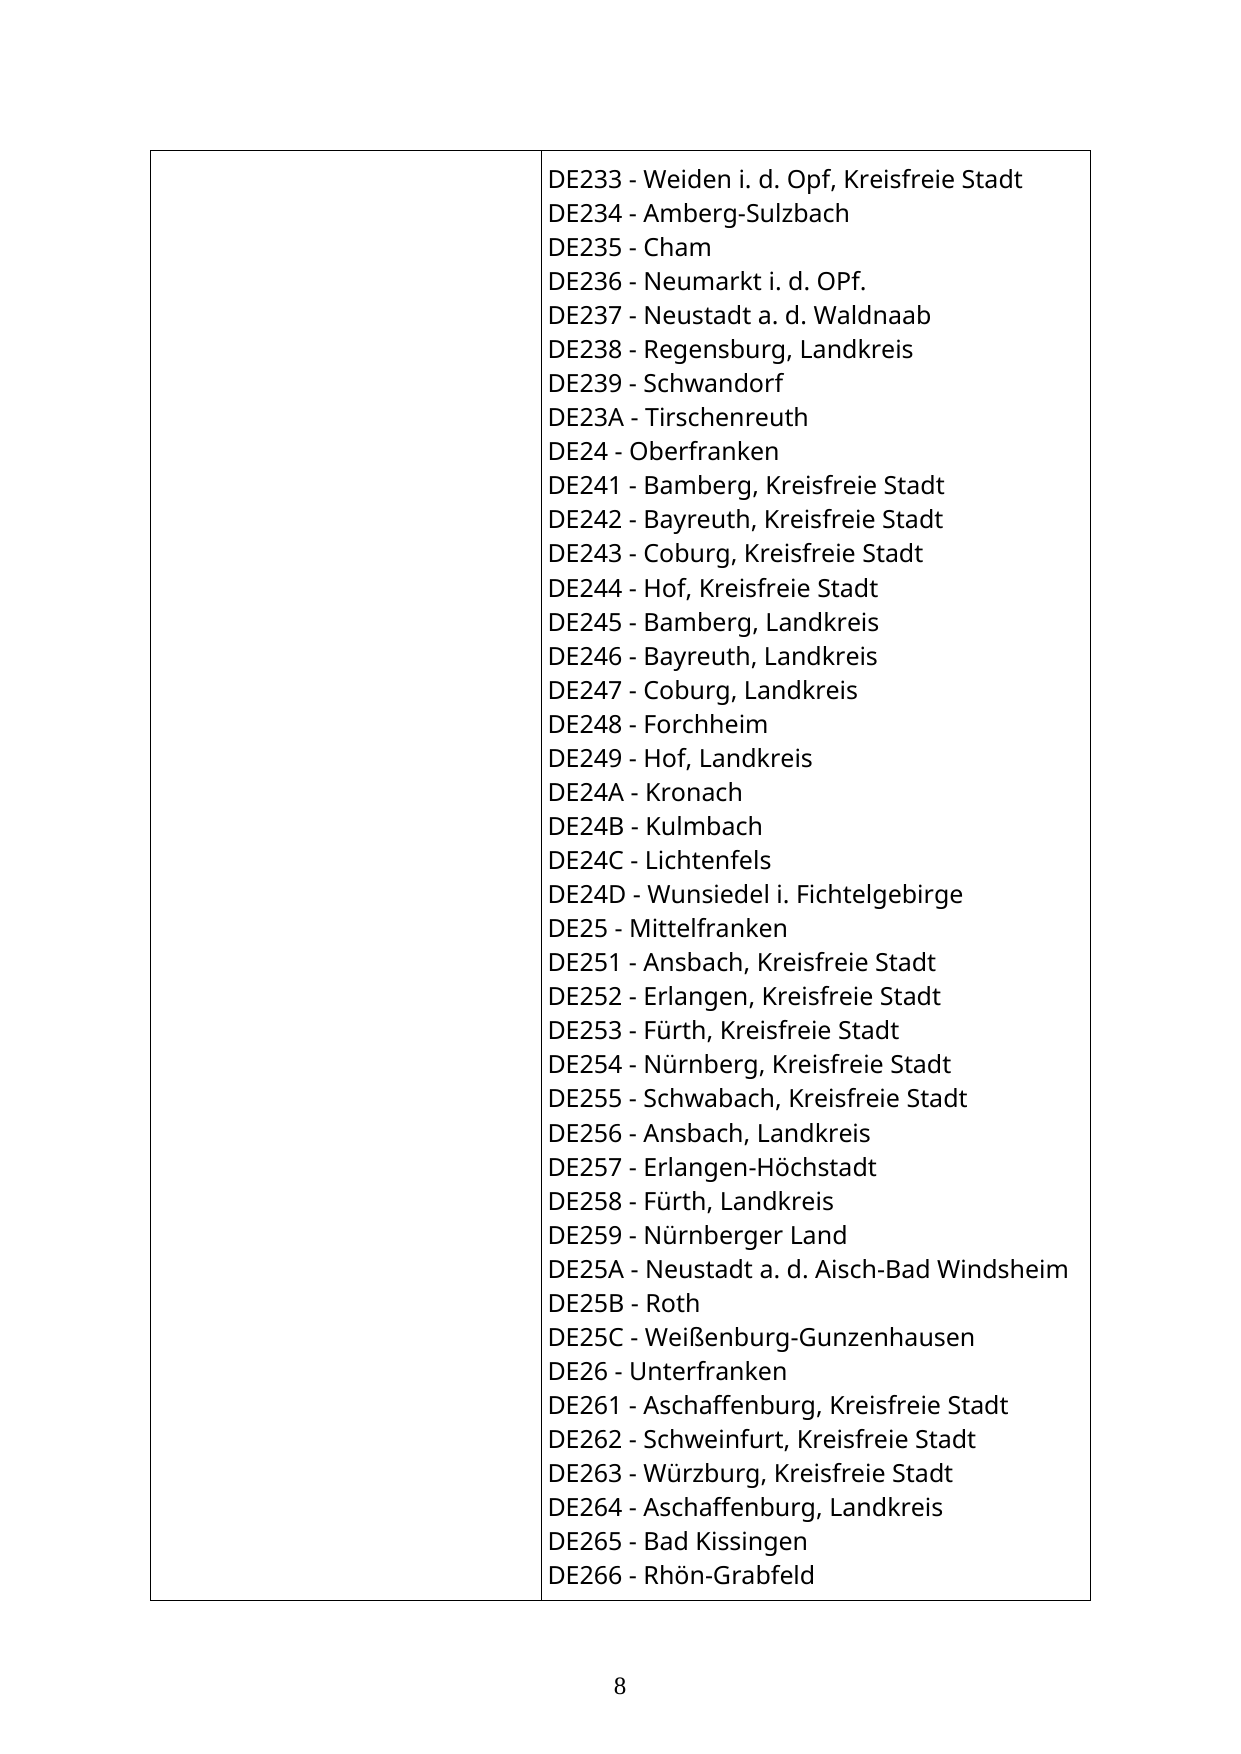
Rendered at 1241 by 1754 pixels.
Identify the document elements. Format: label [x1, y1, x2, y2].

table_cell [151, 151, 541, 1600]
table_cell [542, 151, 1090, 1600]
